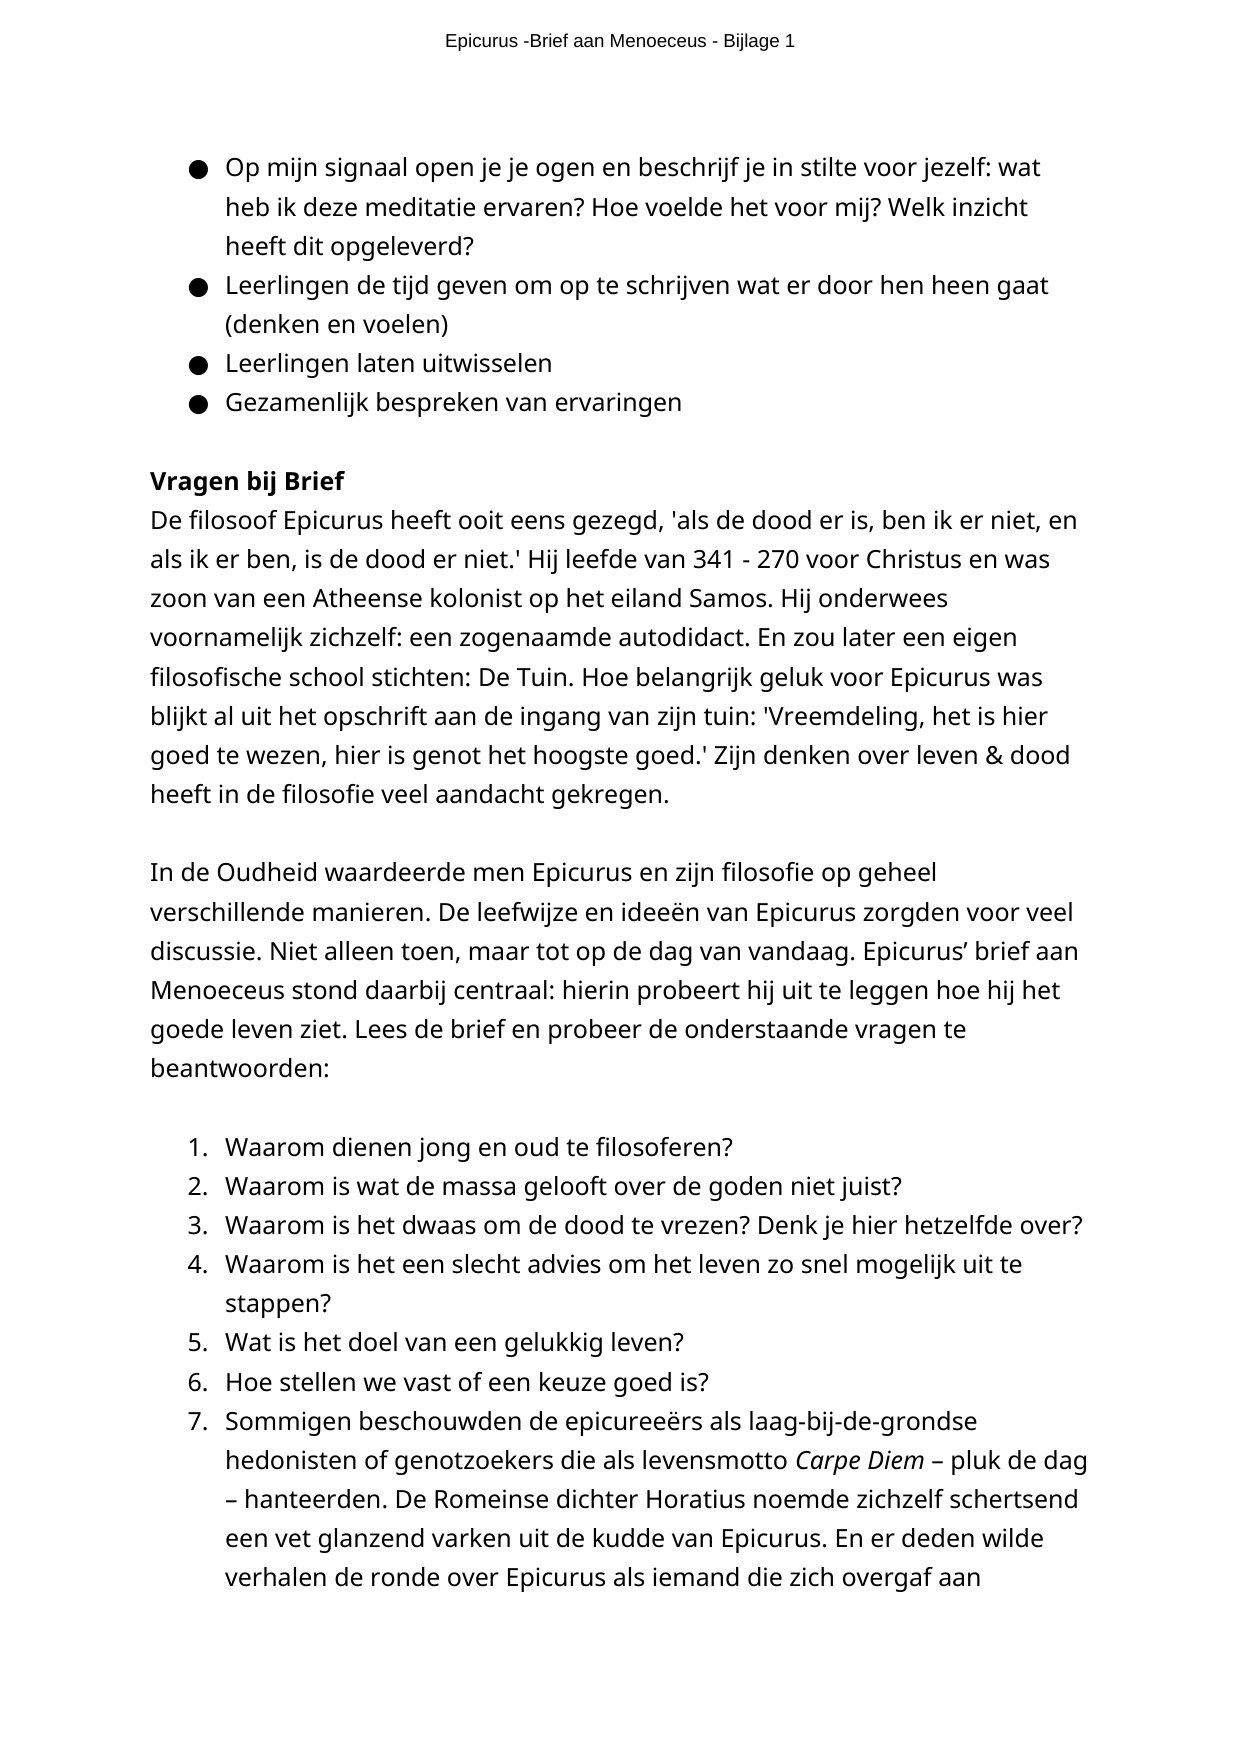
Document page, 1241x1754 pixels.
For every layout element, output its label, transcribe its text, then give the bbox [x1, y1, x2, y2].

list Waarom is het dwaas om de dood te vrezen? Denk je hier hetzelfde over? [187, 1207, 1090, 1242]
list Gezamenlijk bespreken van ervaringen [187, 385, 1090, 419]
text Vragen bij Brief [150, 463, 1090, 497]
list Waarom dienen jong en oud te filosoferen? [187, 1129, 1090, 1163]
list Hoe stellen we vast of een keuze goed is? [187, 1364, 1090, 1398]
text De filosoof Epicurus heeft ooit eens gezegd, 'als de dood er is, ben ik er niet, en als ik er ben, is de dood er niet.' Hij leefde van 341 - 270 voor Christus en was zoon van een Atheense kolonist op het eiland Samos. Hij onderwees voornamelijk zichzelf: een zogenaamde autodidact. En zou later een eigen filosofische school stichten: De Tuin. Hoe belangrijk geluk voor Epicurus was blijkt al uit het opschrift aan de ingang van zijn tuin: 'Vreemdeling, het is hier goed te wezen, hier is genot het hoogste goed.' Zijn denken over leven & dood heeft in de filosofie veel aandacht gekregen. [150, 502, 1090, 811]
list Waarom is wat de massa gelooft over de goden niet juist? [187, 1168, 1090, 1202]
list Wat is het doel van een gelukkig leven? [187, 1325, 1090, 1359]
list Op mijn signaal open je je ogen en beschrijf je in stilte voor jezelf: wat heb ik deze meditatie ervaren? Hoe voelde het voor mij? Welk inzicht heeft dit opgeleverd? [187, 150, 1090, 262]
list Leerlingen laten uitwisselen [187, 346, 1090, 380]
text In de Oudheid waardeerde men Epicurus en zijn filosofie op geheel verschillende manieren. De leefwijze en ideeën van Epicurus zorgden voor veel discussie. Niet alleen toen, maar tot op de dag van vandaag. Epicurus’ brief aan Menoeceus stond daarbij centraal: hierin probeert hij uit te leggen hoe hij het goede leven ziet. Lees de brief en probeer de onderstaande vragen te beantwoorden: [150, 855, 1090, 1085]
list Waarom is het een slecht advies om het leven zo snel mogelijk uit te stappen? [187, 1247, 1090, 1320]
list Leerlingen de tijd geven om op te schrijven wat er door hen heen gaat (denken en voelen) [187, 267, 1090, 341]
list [187, 1403, 1090, 1594]
